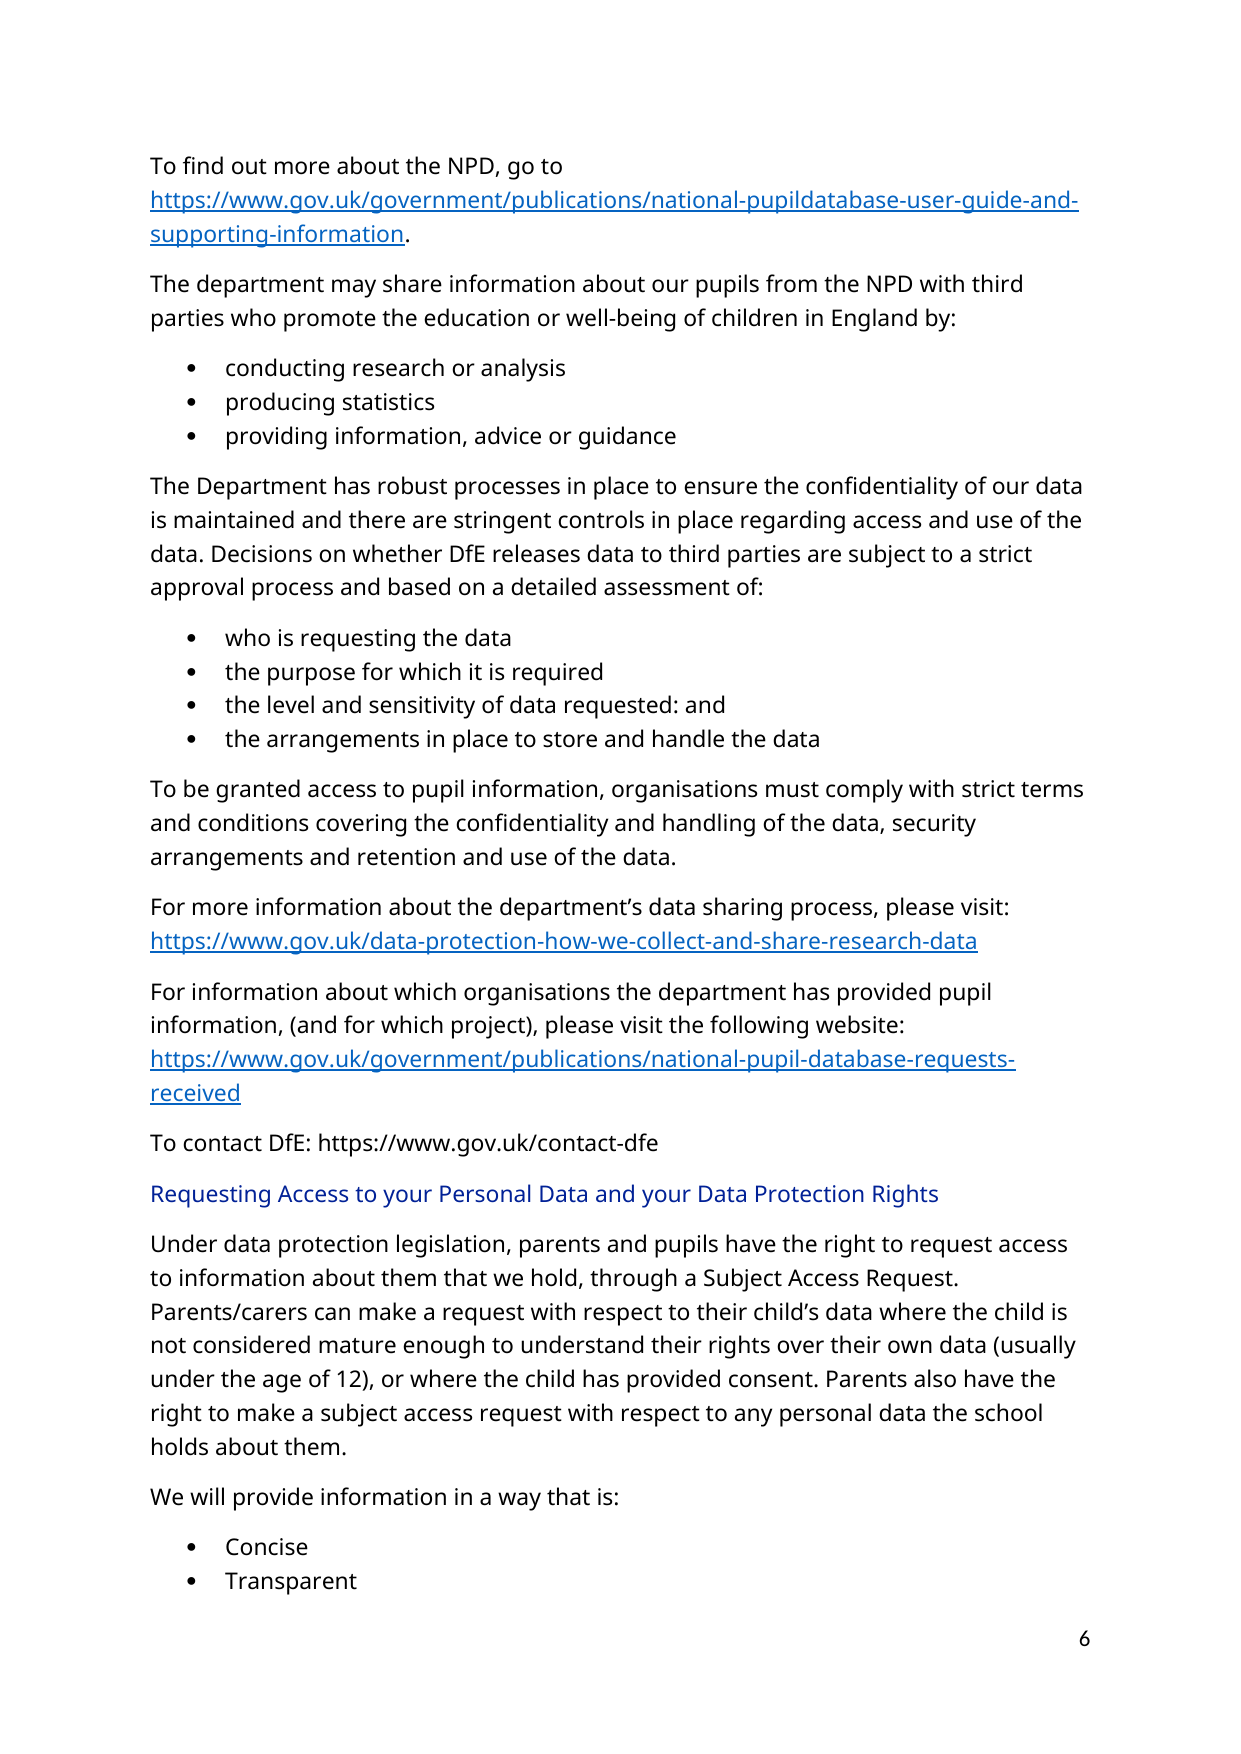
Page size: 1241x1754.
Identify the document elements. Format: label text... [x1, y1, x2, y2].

text For more information about the department’s data sharing process, please visit: https://www.gov.uk/data-protection-how-we-collect-and-share-research-data [150, 891, 1090, 956]
text To find out more about the NPD, go to https://www.gov.uk/government/publications/national-pupildatabase-user-guide-and-supporting-information. [150, 150, 1090, 249]
text We will provide information in a way that is: [150, 1481, 1090, 1512]
text For information about which organisations the department has provided pupil information, (and for which project), please visit the following website: https://www.gov.uk/government/publications/national-pupil-database-requests-received [150, 975, 1090, 1108]
list the purpose for which it is required [187, 655, 1090, 687]
list the level and sensitivity of data requested: and [187, 689, 1090, 720]
list the arrangements in place to store and handle the data [187, 723, 1090, 754]
list producing statistics [187, 386, 1090, 417]
list conducting research or analysis [187, 352, 1090, 383]
list Transparent [187, 1565, 1090, 1596]
list Concise [187, 1531, 1090, 1562]
list providing information, advice or guidance [187, 419, 1090, 451]
text Under data protection legislation, parents and pupils have the right to request access to information about them that we hold, through a Subject Access Request. Parents/carers can make a request with respect to their child’s data where the child is not considered mature enough to understand their rights over their own data (usually under the age of 12), or where the child has provided consent. Parents also have the right to make a subject access request with respect to any personal data the school holds about them. [150, 1228, 1090, 1462]
text To contact DfE: https://www.gov.uk/contact-dfe [150, 1127, 1090, 1158]
list who is requesting the data [187, 622, 1090, 653]
text To be granted access to pupil information, organisations must comply with strict terms and conditions covering the confidentiality and handling of the data, security arrangements and retention and use of the data. [150, 773, 1090, 872]
text The Department has robust processes in place to ensure the confidentiality of our data is maintained and there are stringent controls in place regarding access and use of the data. Decisions on whether DfE releases data to third parties are subject to a strict approval process and based on a detailed assessment of: [150, 470, 1090, 602]
text The department may share information about our pupils from the NPD with third parties who promote the education or well-being of children in England by: [150, 268, 1090, 333]
text Requesting Access to your Personal Data and your Data Protection Rights [150, 1177, 1090, 1209]
